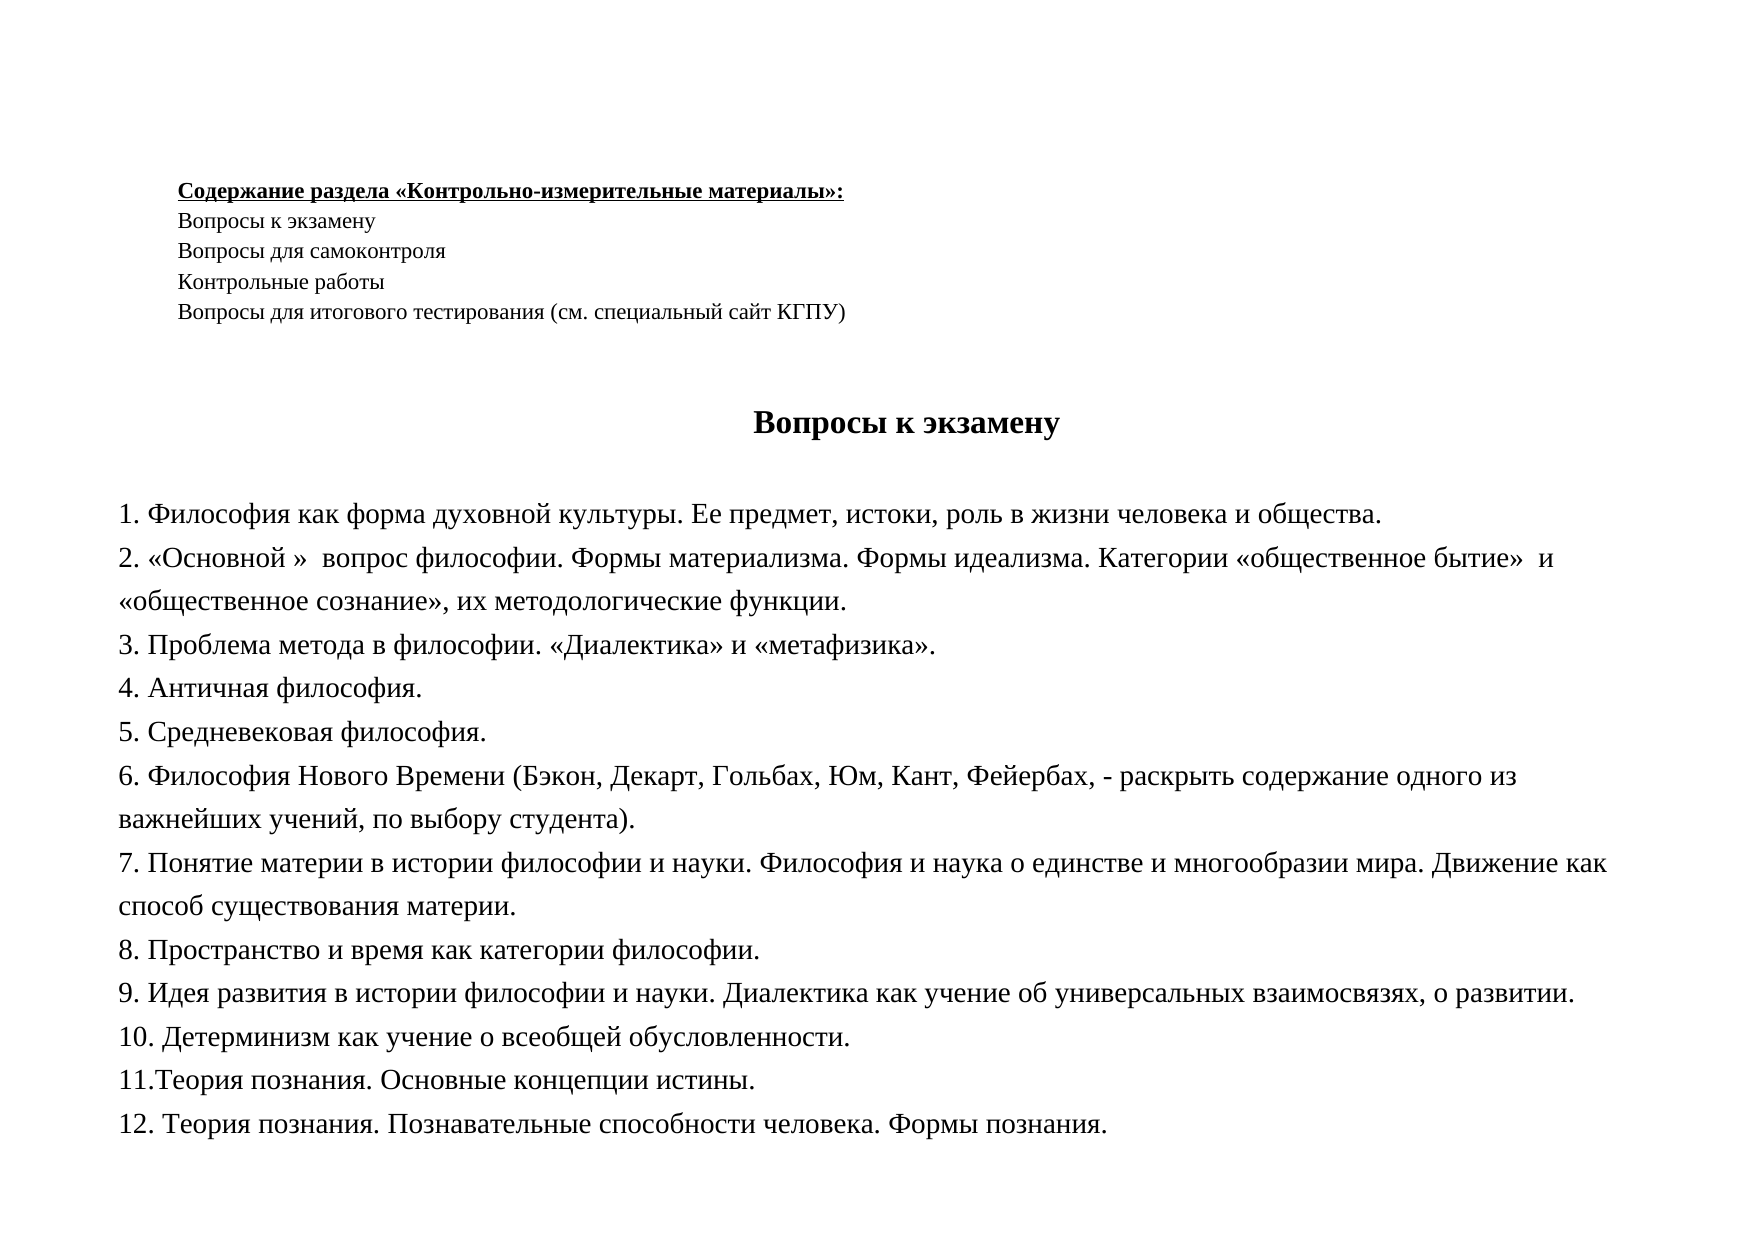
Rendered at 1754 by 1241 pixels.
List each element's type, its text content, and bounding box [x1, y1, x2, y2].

text 7. Понятие материи в истории философии и науки. Философия и наука о единстве и многообразии мира. Движение как способ существования материи. [118, 845, 1636, 922]
text 6. Философия Нового Времени (Бэкон, Декарт, Гольбах, Юм, Кант, Фейербах, - раскрыть содержание одного из важнейших учений, по выбору студента). [118, 758, 1636, 835]
text 9. Идея развития в истории философии и науки. Диалектика как учение об универсальных взаимосвязях, о развитии. [118, 975, 1636, 1009]
text 8. Пространство и время как категории философии. [118, 932, 1636, 965]
text 4. Античная философия. [118, 671, 1636, 704]
text 5. Средневековая философия. [118, 714, 1636, 748]
text 2. «Основной » вопрос философии. Формы материализма. Формы идеализма. Категории «общественное бытие» и «общественное сознание», их методологические функции. [118, 540, 1636, 617]
text Вопросы к экзамену [118, 402, 1636, 441]
text Вопросы для итогового тестирования (см. специальный сайт КГПУ) [118, 298, 1636, 324]
text Содержание раздела «Контрольно-измерительные материалы»: [118, 177, 1636, 203]
text Вопросы для самоконтроля [118, 238, 1636, 264]
text Контрольные работы [118, 268, 1636, 294]
text 10. Детерминизм как учение о всеобщей обусловленности. [118, 1019, 1636, 1052]
text 1. Философия как форма духовной культуры. Ее предмет, истоки, роль в жизни человека и общества. [118, 496, 1636, 530]
text Вопросы к экзамену [118, 207, 1636, 234]
text 3. Проблема метода в философии. «Диалектика» и «метафизика». [118, 627, 1636, 661]
text 11.Теория познания. Основные концепции истины. [118, 1062, 1636, 1096]
text 12. Теория познания. Познавательные способности человека. Формы познания. [118, 1106, 1636, 1139]
